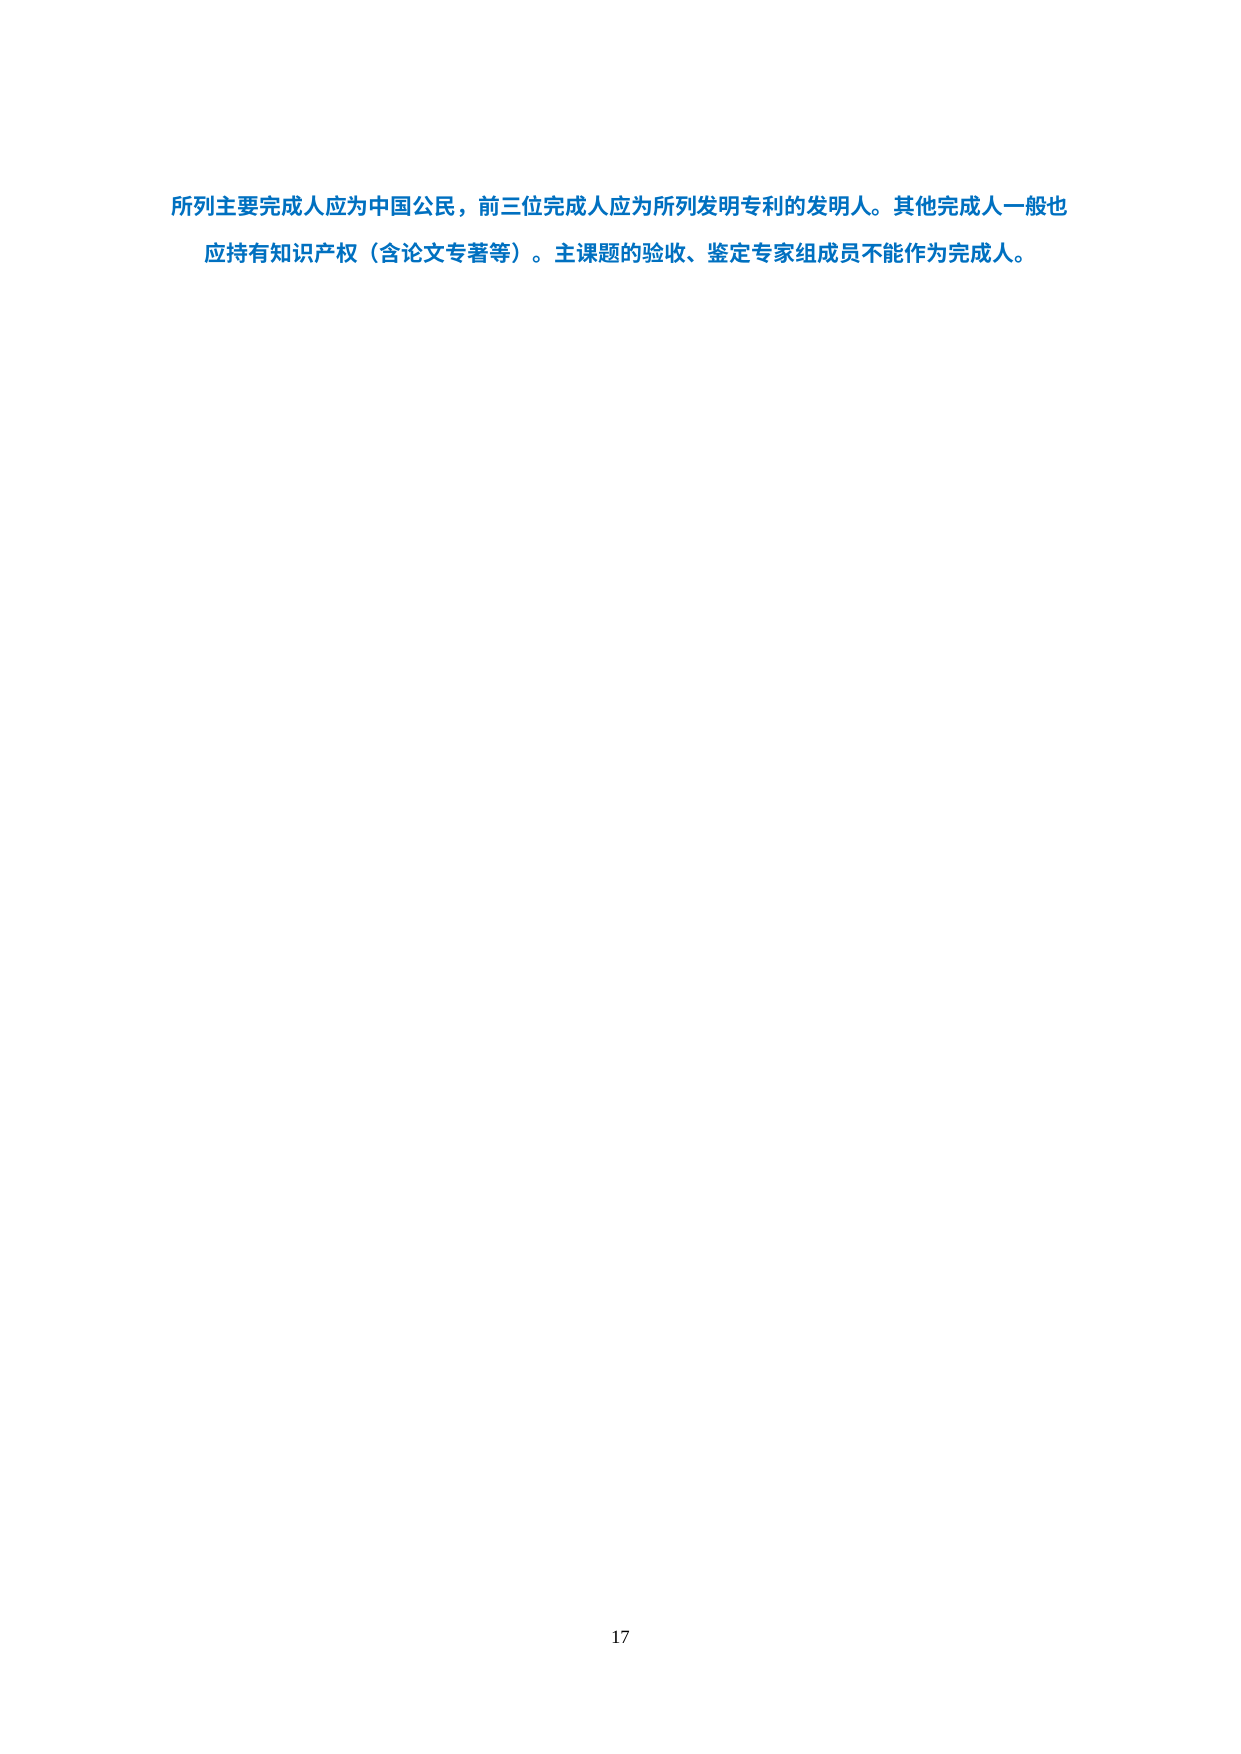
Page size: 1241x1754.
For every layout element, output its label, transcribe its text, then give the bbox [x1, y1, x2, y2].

text 所列主要完成人应为中国公民，前三位完成人应为所列发明专利的发明人。其他完成人一般也应持有知识产权（含论文专著等）。主课题的验收、鉴定专家组成员不能作为完成人。九、主要完成单位情况表（可加页） [165, 189, 1075, 268]
